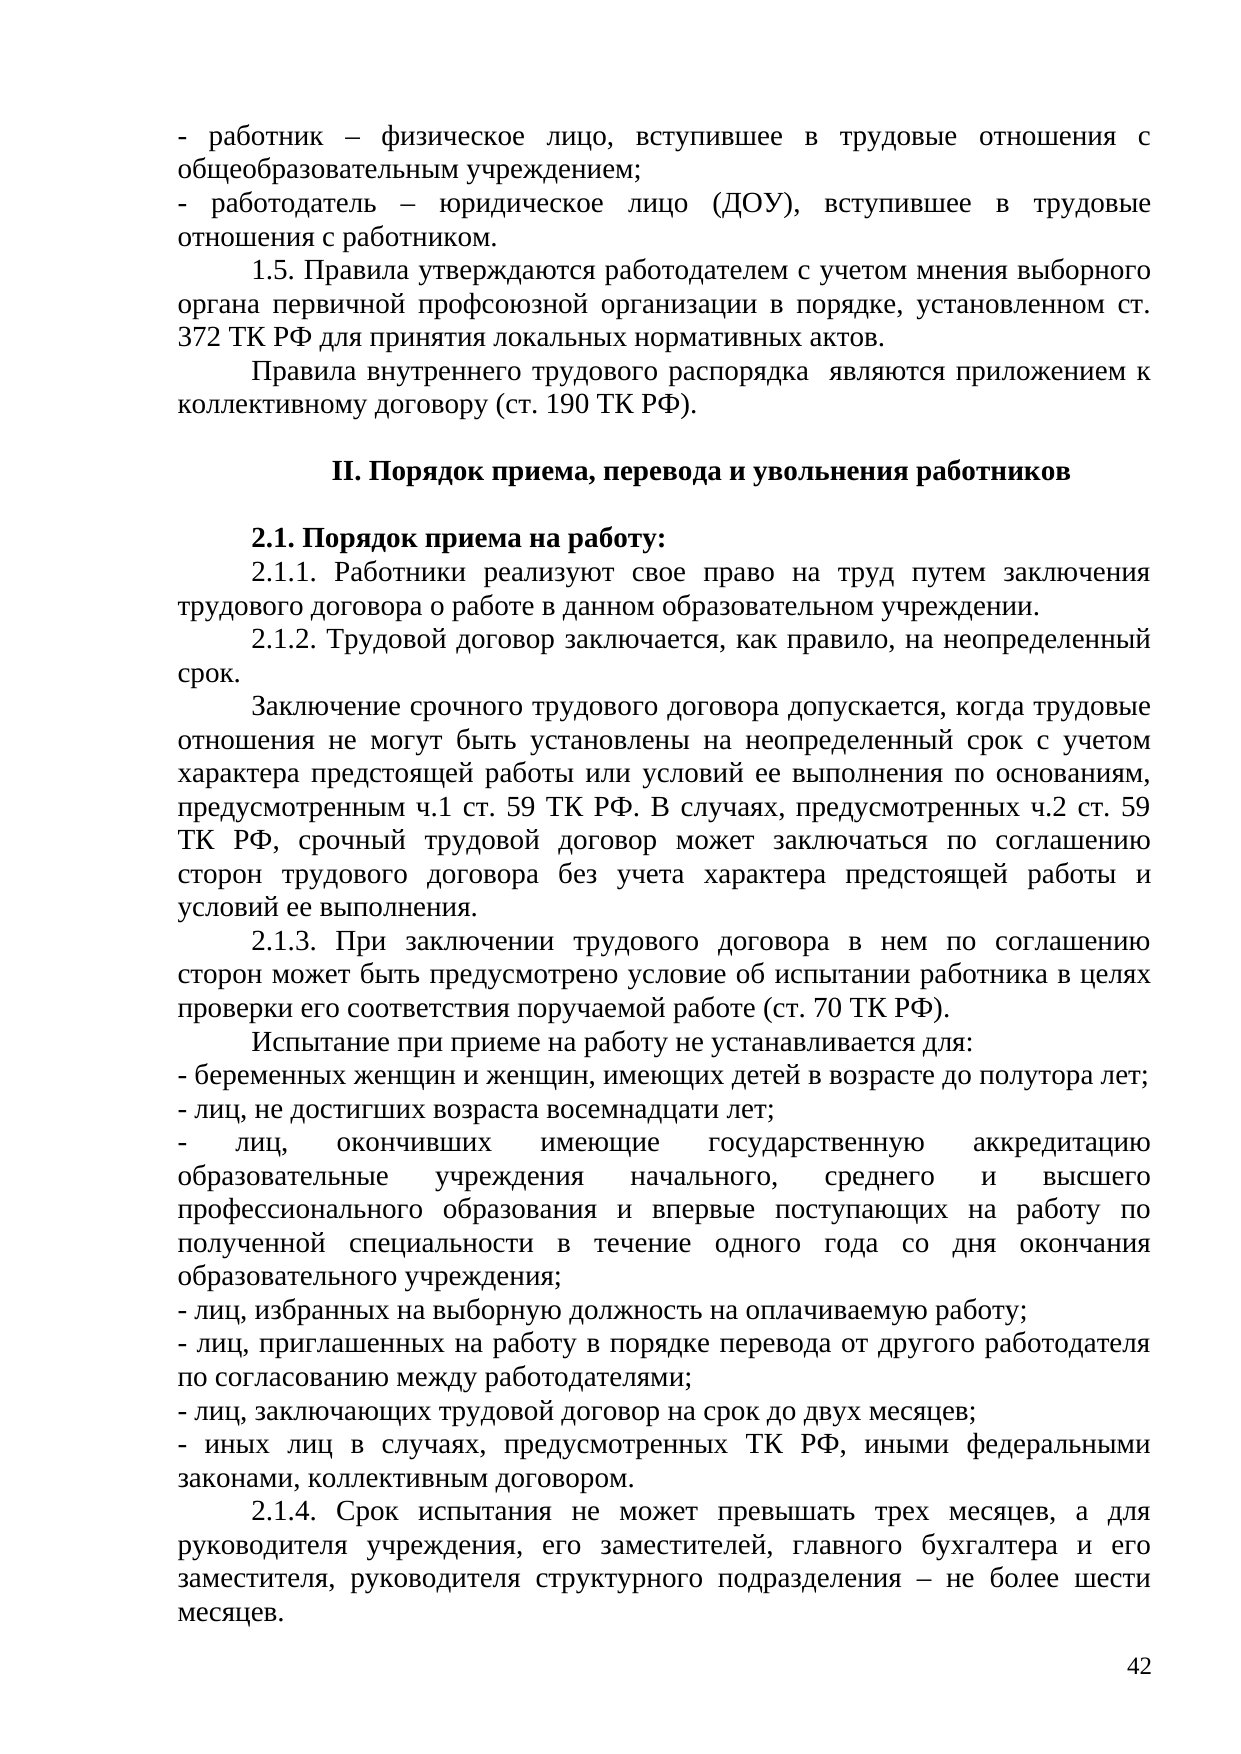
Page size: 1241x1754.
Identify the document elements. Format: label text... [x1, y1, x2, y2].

text 2.1.1. Работники реализуют свое право на труд путем заключения трудового договора о работе в данном образовательном учреждении. [177, 554, 1152, 621]
text - работник – физическое лицо, вступившее в трудовые отношения с общеобразовательным учреждением; [177, 118, 1152, 185]
text 2.1.2. Трудовой договор заключается, как правило, на неопределенный срок. [177, 621, 1152, 688]
text - лиц, приглашенных на работу в порядке перевода от другого работодателя по согласованию между работодателями; [177, 1326, 1152, 1393]
text - иных лиц в случаях, предусмотренных ТК РФ, иными федеральными законами, коллективным договором. [177, 1426, 1152, 1493]
text 2.1.4. Срок испытания не может превышать трех месяцев, а для руководителя учреждения, его заместителей, главного бухгалтера и его заместителя, руководителя структурного подразделения – не более шести месяцев. [177, 1493, 1152, 1627]
text Заключение срочного трудового договора допускается, когда трудовые отношения не могут быть установлены на неопределенный срок с учетом характера предстоящей работы или условий ее выполнения по основаниям, предусмотренным ч.1 ст. 59 ТК РФ. В случаях, предусмотренных ч.2 ст. 59 ТК РФ, срочный трудовой договор может заключаться по соглашению сторон трудового договора без учета характера предстоящей работы и условий ее выполнения. [177, 688, 1152, 923]
text 1.5. Правила утверждаются работодателем с учетом мнения выборного органа первичной профсоюзной организации в порядке, установленном ст. 372 ТК РФ для принятия локальных нормативных актов. [177, 252, 1152, 353]
text Правила внутреннего трудового распорядка являются приложением к коллективному договору (ст. 190 ТК РФ). [177, 353, 1152, 420]
text 2.1.3. При заключении трудового договора в нем по соглашению сторон может быть предусмотрено условие об испытании работника в целях проверки его соответствия поручаемой работе (ст. 70 ТК РФ). [177, 923, 1152, 1024]
text - лиц, не достигших возраста восемнадцати лет; [177, 1091, 1152, 1124]
text - лиц, заключающих трудовой договор на срок до двух месяцев; [177, 1393, 1152, 1426]
text II. Порядок приема, перевода и увольнения работников [177, 453, 1152, 487]
text - работодатель – юридическое лицо (ДОУ), вступившее в трудовые отношения с работником. [177, 185, 1152, 252]
text Испытание при приеме на работу не устанавливается для: [177, 1024, 1152, 1057]
text - беременных женщин и женщин, имеющих детей в возрасте до полутора лет; [177, 1057, 1152, 1091]
text - лиц, окончивших имеющие государственную аккредитацию образовательные учреждения начального, среднего и высшего профессионального образования и впервые поступающих на работу по полученной специальности в течение одного года со дня окончания образовательного учреждения; [177, 1124, 1152, 1292]
text - лиц, избранных на выборную должность на оплачиваемую работу; [177, 1292, 1152, 1326]
text 2.1. Порядок приема на работу: [177, 521, 1152, 554]
